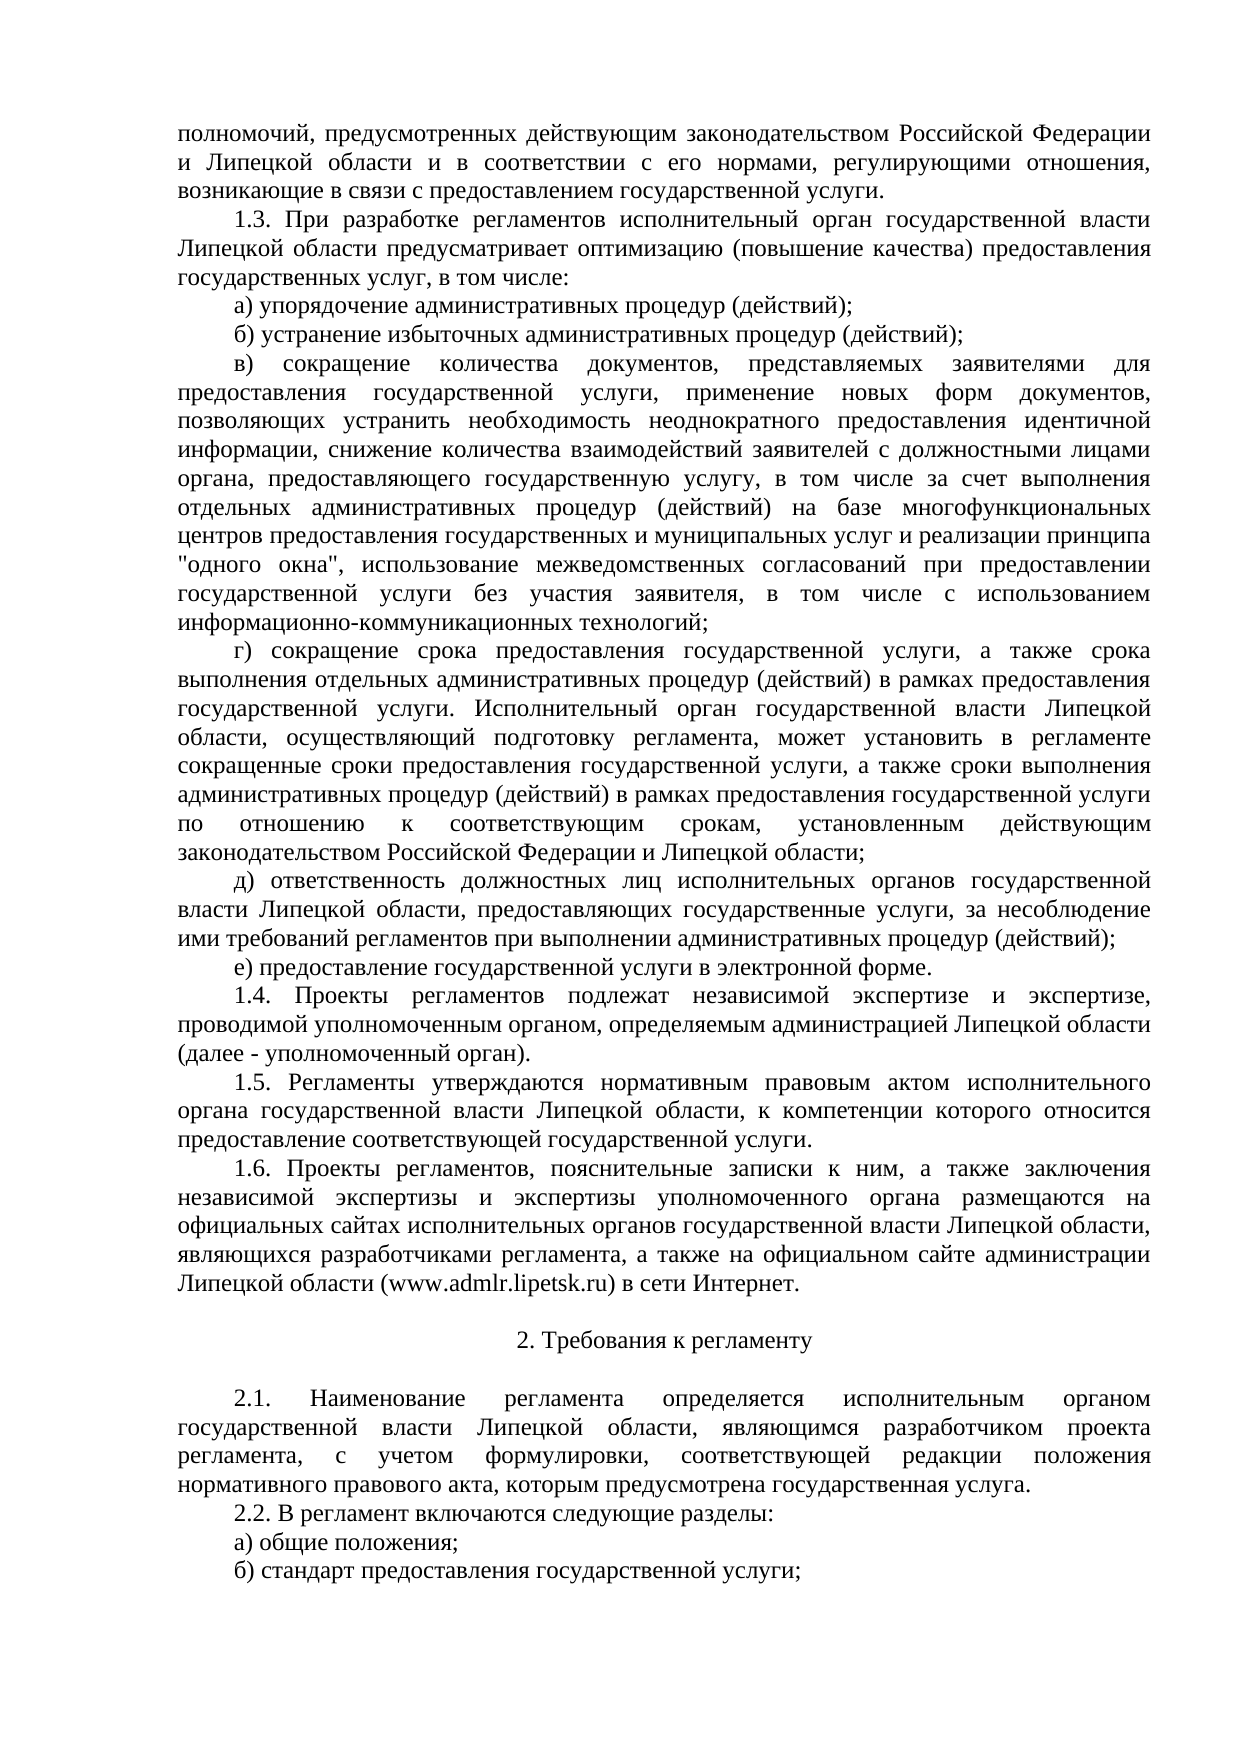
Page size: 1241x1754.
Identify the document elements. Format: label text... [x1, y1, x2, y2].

text 2.2. В регламент включаются следующие разделы: [177, 1498, 1152, 1527]
text 1.3. При разработке регламентов исполнительный орган государственной власти Липецкой области предусматривает оптимизацию (повышение качества) предоставления государственных услуг, в том числе: [177, 204, 1152, 291]
text 2. Требования к регламенту [177, 1326, 1152, 1354]
text 1.4. Проекты регламентов подлежат независимой экспертизе и экспертизе, проводимой уполномоченным органом, определяемым администрацией Липецкой области (далее - уполномоченный орган). [177, 981, 1152, 1067]
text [177, 118, 1152, 204]
text е) предоставление государственной услуги в электронной форме. [177, 952, 1152, 981]
text 1.5. Регламенты утверждаются нормативным правовым актом исполнительного органа государственной власти Липецкой области, к компетенции которого относится предоставление соответствующей государственной услуги. [177, 1067, 1152, 1153]
text а) упорядочение административных процедур (действий); [177, 291, 1152, 319]
text б) устранение избыточных административных процедур (действий); [177, 319, 1152, 348]
text д) ответственность должностных лиц исполнительных органов государственной власти Липецкой области, предоставляющих государственные услуги, за несоблюдение ими требований регламентов при выполнении административных процедур (действий); [177, 866, 1152, 952]
text 2.1. Наименование регламента определяется исполнительным органом государственной власти Липецкой области, являющимся разработчиком проекта регламента, с учетом формулировки, соответствующей редакции положения нормативного правового акта, которым предусмотрена государственная услуга. [177, 1383, 1152, 1498]
text в) сокращение количества документов, представляемых заявителями для предоставления государственной услуги, применение новых форм документов, позволяющих устранить необходимость неоднократного предоставления идентичной информации, снижение количества взаимодействий заявителей с должностными лицами органа, предоставляющего государственную услугу, в том числе за счет выполнения отдельных административных процедур (действий) на базе многофункциональных центров предоставления государственных и муниципальных услуг и реализации принципа "одного окна", использование межведомственных согласований при предоставлении государственной услуги без участия заявителя, в том числе с использованием информационно-коммуникационных технологий; [177, 348, 1152, 636]
text а) общие положения; [177, 1527, 1152, 1556]
text б) стандарт предоставления государственной услуги; [177, 1556, 1152, 1584]
text 1.6. Проекты регламентов, пояснительные записки к ним, а также заключения независимой экспертизы и экспертизы уполномоченного органа размещаются на официальных сайтах исполнительных органов государственной власти Липецкой области, являющихся разработчиками регламента, а также на официальном сайте администрации Липецкой области (www.admlr.lipetsk.ru) в сети Интернет. [177, 1153, 1152, 1297]
text г) сокращение срока предоставления государственной услуги, а также срока выполнения отдельных административных процедур (действий) в рамках предоставления государственной услуги. Исполнительный орган государственной власти Липецкой области, осуществляющий подготовку регламента, может установить в регламенте сокращенные сроки предоставления государственной услуги, а также сроки выполнения административных процедур (действий) в рамках предоставления государственной услуги по отношению к соответствующим срокам, установленным действующим законодательством Российской Федерации и Липецкой области; [177, 636, 1152, 866]
